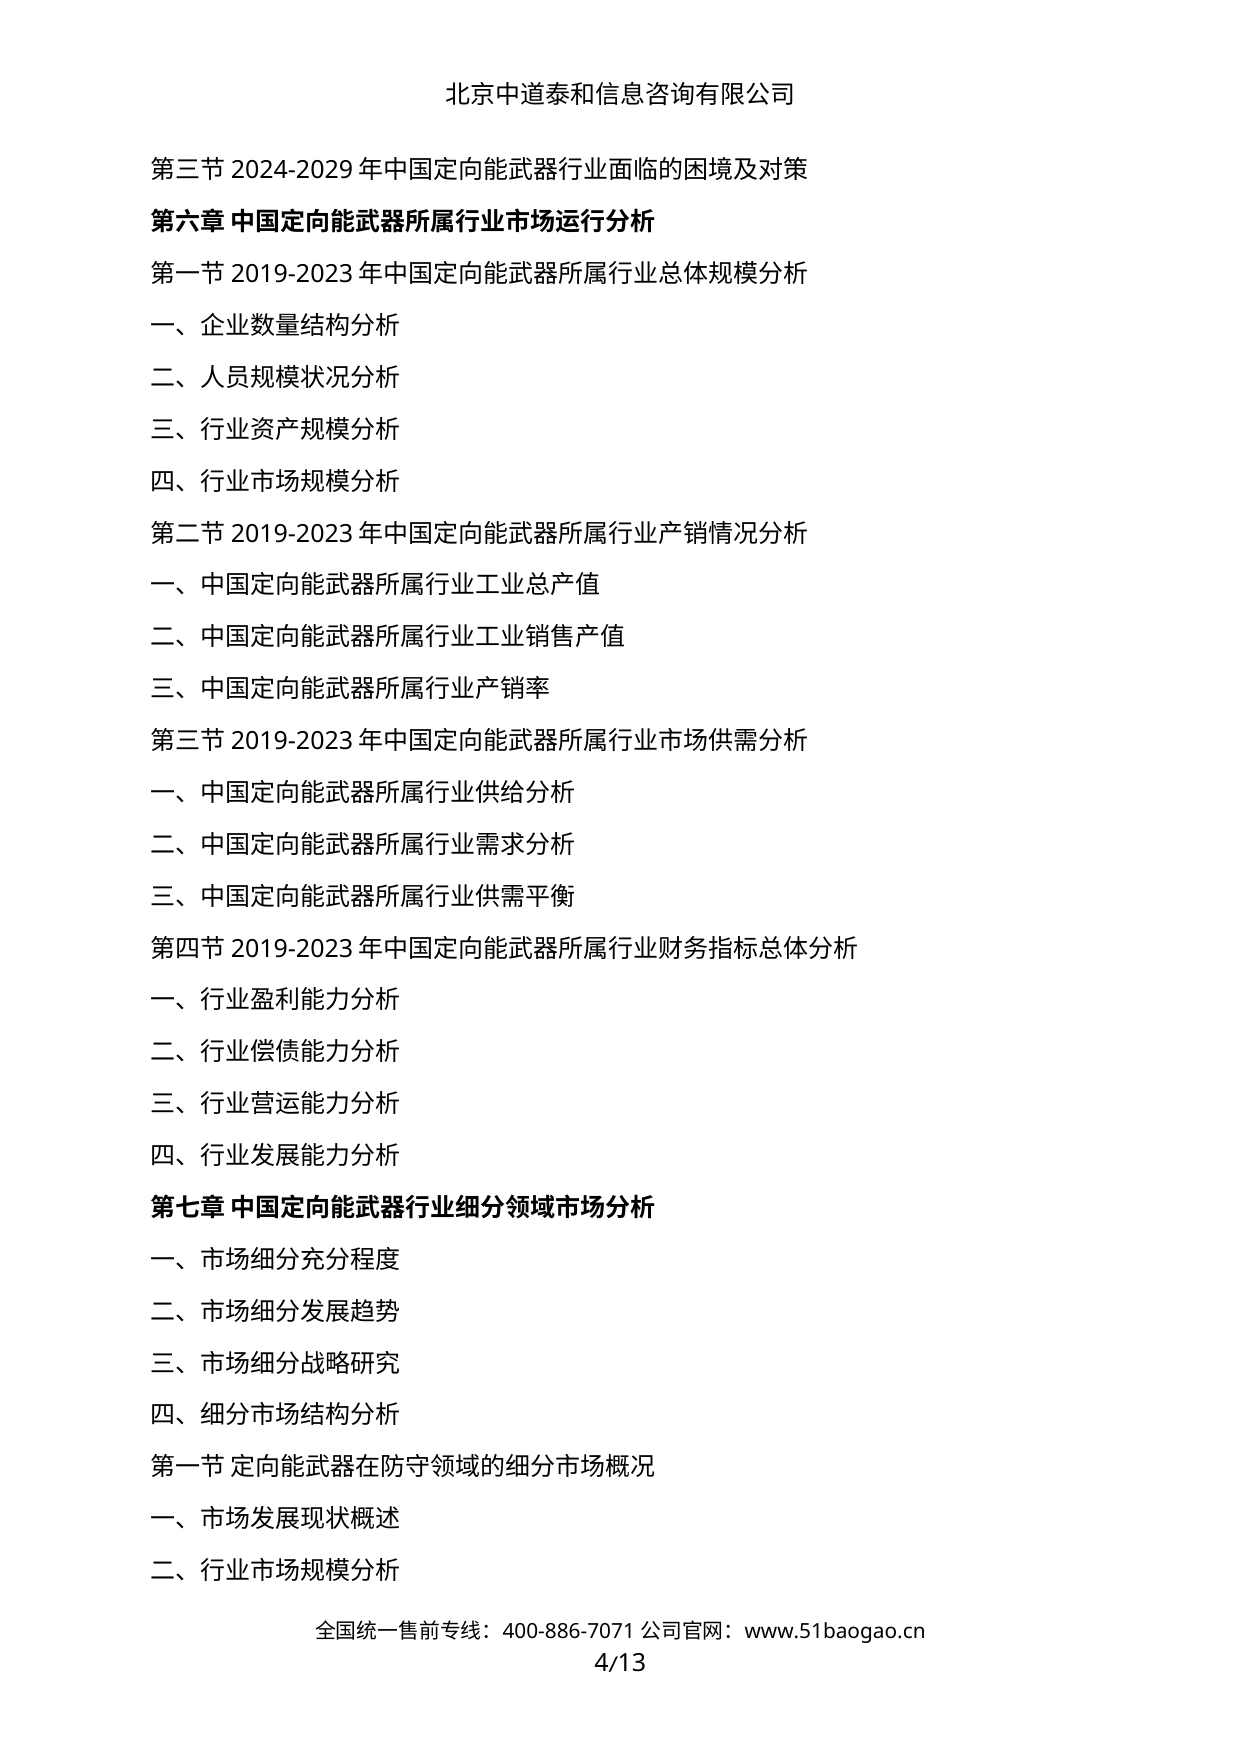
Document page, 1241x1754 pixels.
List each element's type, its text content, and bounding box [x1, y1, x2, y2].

text 第一节 2019-2023年中国定向能武器所属行业总体规模分析 [150, 254, 1090, 290]
text 一、市场细分充分程度 [150, 1239, 1090, 1276]
text 一、市场发展现状概述 [150, 1499, 1090, 1535]
text 第六章 中国定向能武器所属行业市场运行分析 [150, 202, 1090, 238]
text 三、市场细分战略研究 [150, 1343, 1090, 1379]
text 三、行业资产规模分析 [150, 409, 1090, 446]
text 二、行业市场规模分析 [150, 1551, 1090, 1587]
text 四、行业市场规模分析 [150, 461, 1090, 497]
text 一、企业数量结构分析 [150, 306, 1090, 342]
text 第四节 2019-2023年中国定向能武器所属行业财务指标总体分析 [150, 928, 1090, 964]
text 二、行业偿债能力分析 [150, 1032, 1090, 1068]
text 二、中国定向能武器所属行业工业销售产值 [150, 617, 1090, 653]
text 二、人员规模状况分析 [150, 357, 1090, 394]
text 一、中国定向能武器所属行业工业总产值 [150, 565, 1090, 601]
text 三、中国定向能武器所属行业供需平衡 [150, 876, 1090, 912]
text 二、中国定向能武器所属行业需求分析 [150, 824, 1090, 861]
text 二、市场细分发展趋势 [150, 1291, 1090, 1327]
text 第七章 中国定向能武器行业细分领域市场分析 [150, 1187, 1090, 1224]
text 四、细分市场结构分析 [150, 1395, 1090, 1431]
text 一、行业盈利能力分析 [150, 980, 1090, 1016]
text 第一节 定向能武器在防守领域的细分市场概况 [150, 1447, 1090, 1483]
text 第三节 2024-2029年中国定向能武器行业面临的困境及对策 [150, 150, 1090, 186]
text 一、中国定向能武器所属行业供给分析 [150, 772, 1090, 809]
text 三、中国定向能武器所属行业产销率 [150, 669, 1090, 705]
text 第三节 2019-2023年中国定向能武器所属行业市场供需分析 [150, 721, 1090, 757]
text 四、行业发展能力分析 [150, 1136, 1090, 1172]
text 第二节 2019-2023年中国定向能武器所属行业产销情况分析 [150, 513, 1090, 549]
text 三、行业营运能力分析 [150, 1084, 1090, 1120]
